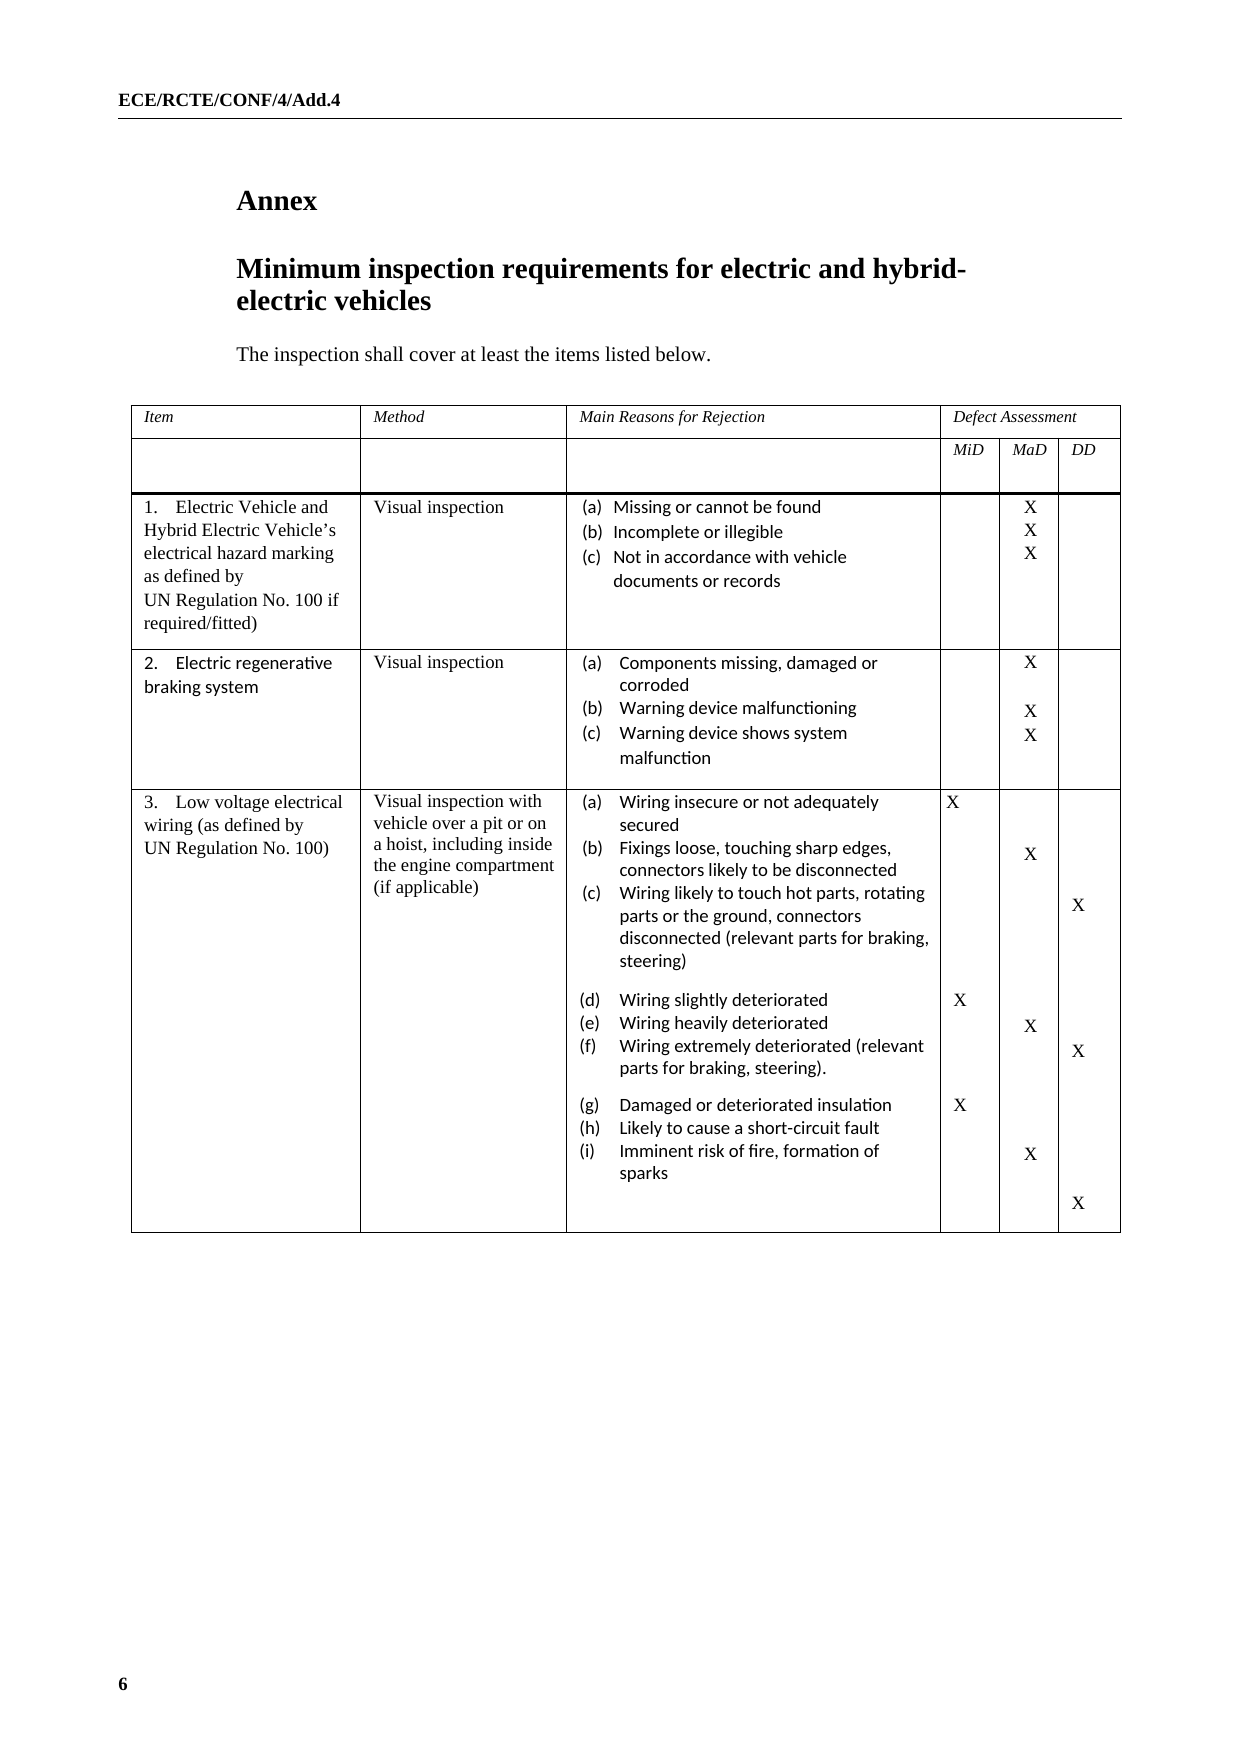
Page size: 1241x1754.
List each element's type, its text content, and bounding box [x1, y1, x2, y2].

table_cell (a) Components missing, damaged or corroded (b) Warning device malfunctioning (c) Warning device shows system malfunction [567, 650, 940, 789]
table_cell [1059, 495, 1120, 649]
table_header Main Reasons for Rejection [567, 406, 940, 437]
table_cell X X X [1000, 650, 1058, 789]
table_cell X [1000, 1093, 1058, 1232]
table_cell 2. Electric regenerative braking system [132, 650, 360, 789]
table_cell X [941, 1093, 999, 1232]
table_cell Visual inspection [361, 495, 566, 649]
table_cell (a) Wiring insecure or not adequately secured (b) Fixings loose, touching sharp edges, connectors likely to be disconnected (c) Wiring likely to touch hot parts, rotating parts or the ground, connectors disconnected (relevant parts for braking, steering) [567, 790, 940, 987]
table_cell [361, 439, 566, 492]
table_cell X [1059, 987, 1120, 1093]
table_cell (d) Wiring slightly deteriorated (e) Wiring heavily deteriorated (f) Wiring extremely deteriorated (relevant parts for braking, steering). [567, 987, 940, 1093]
table_cell X [1000, 790, 1058, 987]
table_cell [132, 439, 360, 492]
table_cell Visual inspection [361, 650, 566, 789]
table_cell (g) Damaged or deteriorated insulation (h) Likely to cause a short-circuit fault (i) Imminent risk of fire, formation of sparks [567, 1093, 940, 1232]
table_cell DD [1059, 439, 1120, 492]
text Minimum inspection requirements for electric and hybrid-electric vehicles [118, 254, 1004, 316]
table_cell [941, 495, 999, 649]
table_cell Visual inspection with vehicle over a pit or on a hoist, including inside the engine compartment (if applicable) [361, 790, 566, 1232]
text Annex [236, 185, 1004, 216]
table_cell [567, 439, 940, 492]
table_header Item [132, 406, 360, 437]
table_cell X [1000, 987, 1058, 1093]
table_cell X [1059, 1093, 1120, 1232]
table_cell (a) Missing or cannot be found (b) Incomplete or illegible (c) Not in accordance with vehicle documents or records [567, 495, 940, 649]
table_cell X [1059, 790, 1120, 987]
table_cell [1059, 650, 1120, 789]
text The inspection shall cover at least the items listed below. [236, 341, 1004, 366]
table_cell 1. Electric Vehicle and Hybrid Electric Vehicle’s electrical hazard marking as defined by UN Regulation No. 100 if required/fitted) [132, 495, 360, 649]
table_cell [941, 650, 999, 789]
table_cell X [941, 987, 999, 1093]
table_cell X X X [1000, 495, 1058, 649]
table_cell 3. Low voltage electrical wiring (as defined by UN Regulation No. 100) [132, 790, 360, 1232]
table_cell X [941, 790, 999, 987]
table_cell MiD [941, 439, 999, 492]
table_header Defect Assessment [941, 406, 1120, 437]
table_cell MaD [1000, 439, 1058, 492]
table_header Method [361, 406, 566, 437]
